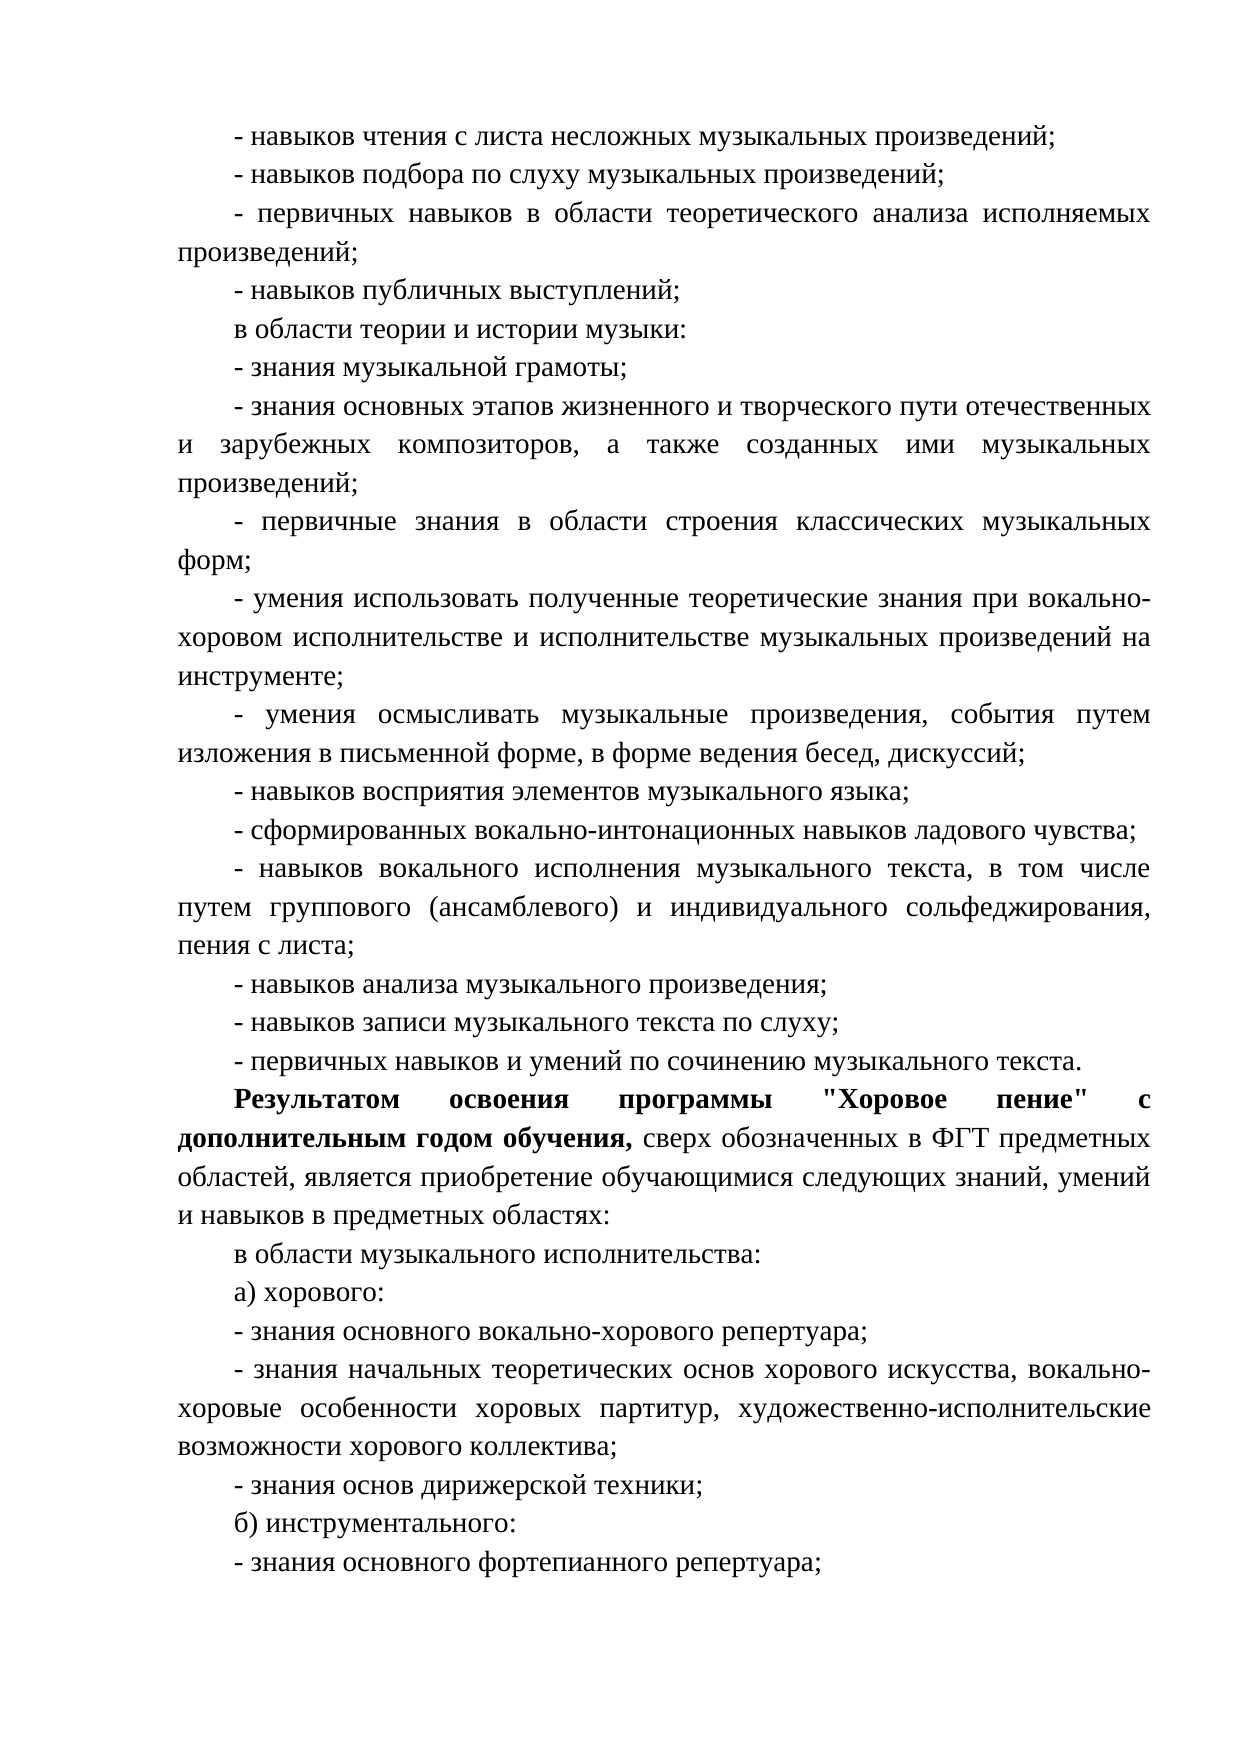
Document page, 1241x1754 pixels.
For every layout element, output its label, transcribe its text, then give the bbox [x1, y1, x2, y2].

text - знания музыкальной грамоты; [177, 349, 1152, 383]
text - навыков восприятия элементов музыкального языка; [177, 773, 1152, 807]
text - первичных навыков и умений по сочинению музыкального текста. [177, 1043, 1152, 1077]
text - навыков подбора по слуху музыкальных произведений; [177, 157, 1152, 190]
text - навыков записи музыкального текста по слуху; [177, 1004, 1152, 1038]
text - знания основных этапов жизненного и творческого пути отечественных и зарубежных композиторов, а также созданных ими музыкальных произведений; [177, 388, 1152, 498]
text - навыков анализа музыкального произведения; [177, 966, 1152, 999]
text - навыков публичных выступлений; [177, 272, 1152, 306]
text - знания основного вокально-хорового репертуара; [177, 1313, 1152, 1346]
text - умения использовать полученные теоретические знания при вокально-хоровом исполнительстве и исполнительстве музыкальных произведений на инструменте; [177, 581, 1152, 691]
text - знания основ дирижерской техники; [177, 1467, 1152, 1501]
text а) хорового: [177, 1274, 1152, 1308]
text - знания основного фортепианного репертуара; [177, 1544, 1152, 1578]
text - умения осмысливать музыкальные произведения, события путем изложения в письменной форме, в форме ведения бесед, дискуссий; [177, 696, 1152, 768]
text Результатом освоения программы "Хоровое пение" с дополнительным годом обучения, сверх обозначенных в ФГТ предметных областей, является приобретение обучающимися следующих знаний, умений и навыков в предметных областях: [177, 1082, 1152, 1231]
text - сформированных вокально-интонационных навыков ладового чувства; [177, 812, 1152, 845]
text б) инструментального: [177, 1506, 1152, 1539]
text в области теории и истории музыки: [177, 311, 1152, 344]
text - навыков чтения с листа несложных музыкальных произведений; [177, 118, 1152, 152]
text в области музыкального исполнительства: [177, 1236, 1152, 1269]
text - первичных навыков в области теоретического анализа исполняемых произведений; [177, 195, 1152, 267]
text - навыков вокального исполнения музыкального текста, в том числе путем группового (ансамблевого) и индивидуального сольфеджирования, пения с листа; [177, 850, 1152, 961]
text - знания начальных теоретических основ хорового искусства, вокально-хоровые особенности хоровых партитур, художественно-исполнительские возможности хорового коллектива; [177, 1351, 1152, 1462]
text - первичные знания в области строения классических музыкальных форм; [177, 503, 1152, 576]
